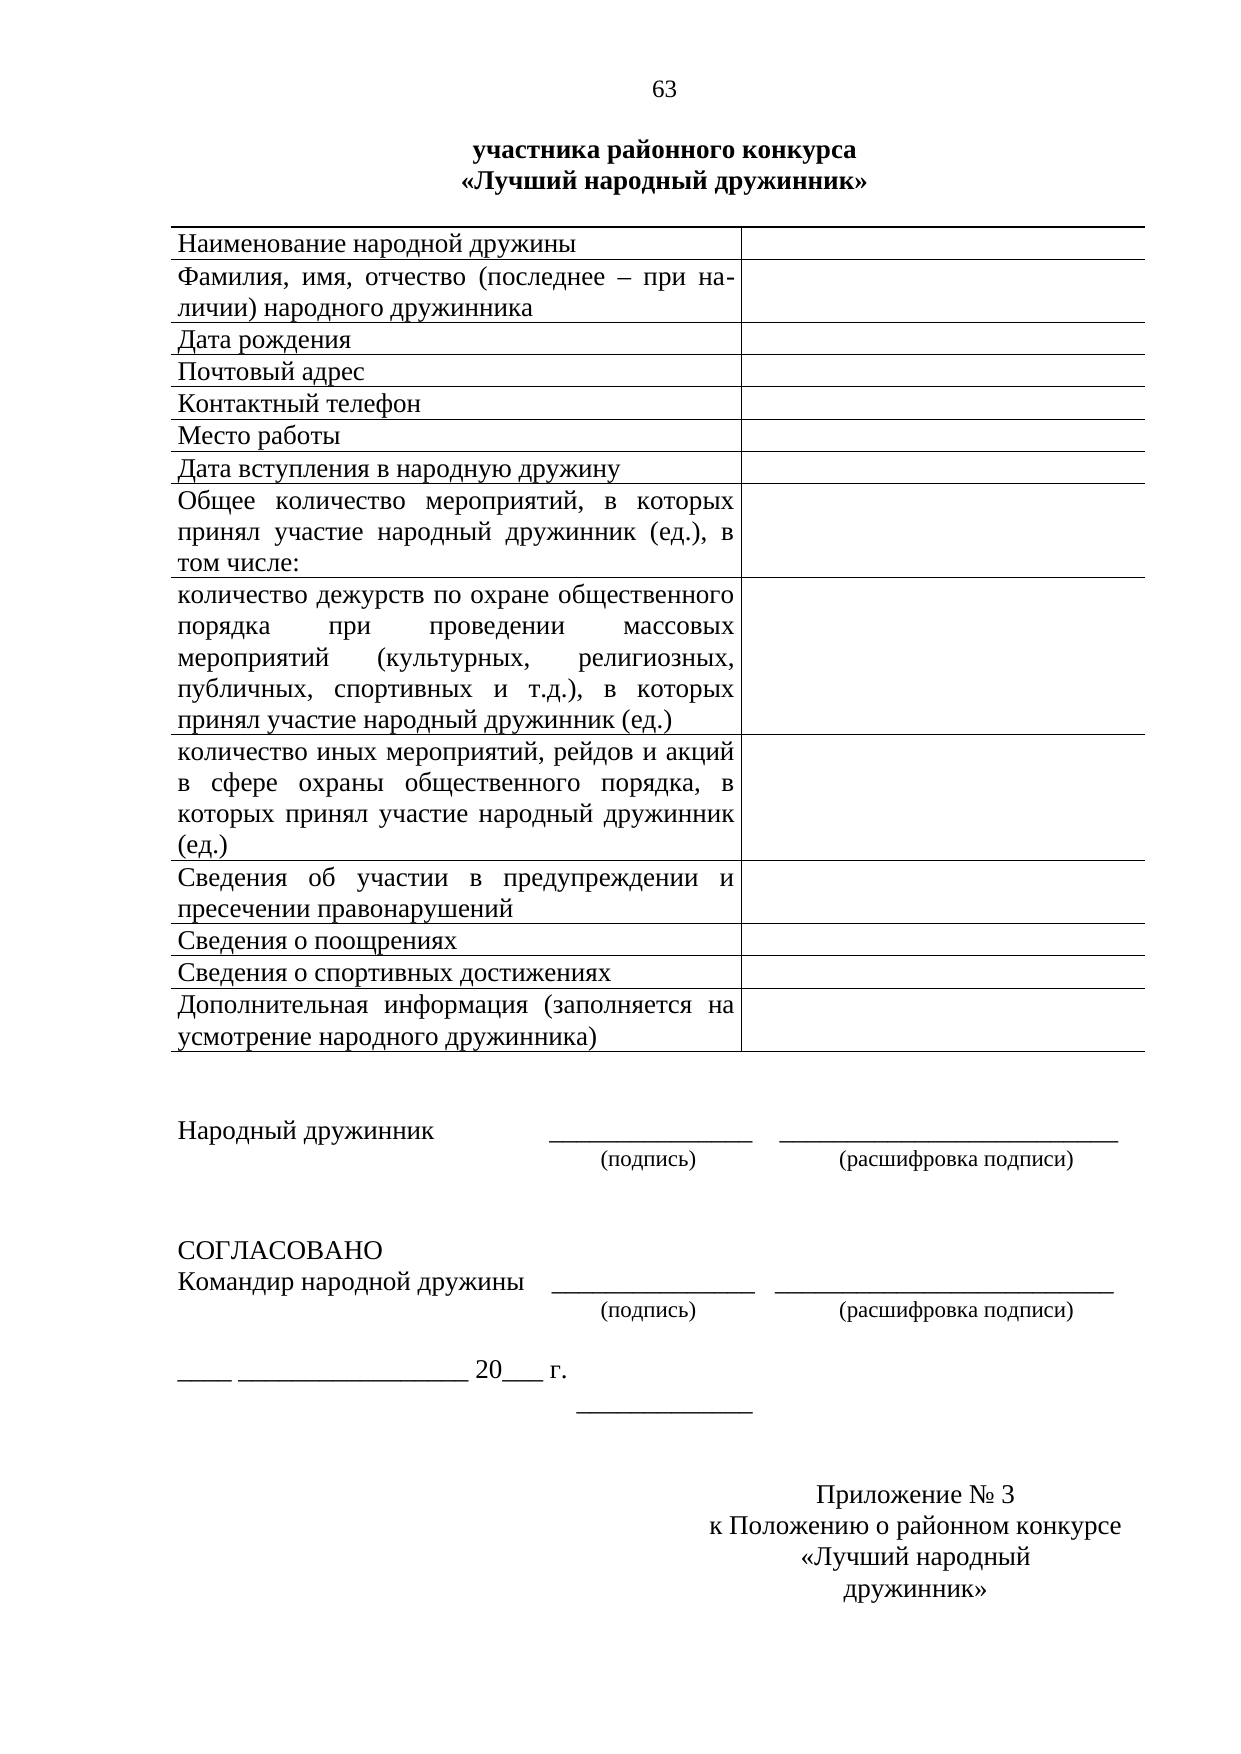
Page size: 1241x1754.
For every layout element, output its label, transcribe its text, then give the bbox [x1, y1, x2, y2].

table_cell Общее количество мероприятий, в которых принял участие народный дружинник (ед.), в том числе: [171, 484, 741, 577]
table_cell [742, 387, 1145, 418]
table_cell [742, 355, 1145, 386]
table_cell Сведения о поощрениях [171, 924, 741, 955]
text Народный дружинник _______________ _________________________ [177, 1114, 1152, 1145]
text дружинник» [679, 1572, 1152, 1603]
text «Лучший народный дружинник» [177, 164, 1152, 195]
table_cell [742, 260, 1145, 322]
table_cell Дата рождения [171, 323, 741, 354]
table_cell Контактный телефон [171, 387, 741, 418]
table_cell [742, 861, 1145, 923]
table_cell [742, 924, 1145, 955]
table_cell Дата вступления в народную дружину [171, 452, 741, 483]
table_cell [742, 452, 1145, 483]
table_cell количество иных мероприятий, рейдов и акций в сфере охраны общественного порядка, в которых принял участие народный дружинник (ед.) [171, 735, 741, 860]
text Приложение № 3 [679, 1478, 1152, 1509]
table_cell Сведения об участии в предупреждении и пресечении правонарушений [171, 861, 741, 923]
text ____ _________________ 20___ г. [177, 1354, 1152, 1385]
text СОГЛАСОВАНО [177, 1234, 1152, 1265]
table_header Наименование народной дружины [171, 228, 741, 258]
text _____________ [177, 1385, 1152, 1416]
text участника районного конкурса [177, 133, 1152, 164]
table_cell [742, 323, 1145, 354]
table_header [742, 228, 1145, 258]
table_cell Место работы [171, 420, 741, 451]
table_cell [742, 956, 1145, 987]
table_cell количество дежурств по охране общественного порядка при проведении массовых мероприятий (культурных, религиозных, публичных, спортивных и т.д.), в которых принял участие народный дружинник (ед.) [171, 578, 741, 734]
table_cell Сведения о спортивных достижениях [171, 956, 741, 987]
table_cell [742, 735, 1145, 860]
table_cell Почтовый адрес [171, 355, 741, 386]
table_cell Фамилия, имя, отчество (последнее – при наличии) народного дружинника [171, 260, 741, 322]
table_cell [742, 484, 1145, 577]
text к Положению о районном конкурсе «Лучший народный [679, 1509, 1152, 1572]
text (подпись) (расшифровка подписи) [177, 1296, 1152, 1322]
text (подпись) (расшифровка подписи) [177, 1145, 1152, 1172]
table_cell [742, 578, 1145, 734]
table_cell Дополнительная информация (заполняется на усмотрение народного дружинника) [171, 989, 741, 1051]
text Командир народной дружины _______________ _________________________ [177, 1265, 1152, 1296]
table_cell [742, 420, 1145, 451]
table_cell [742, 989, 1145, 1051]
